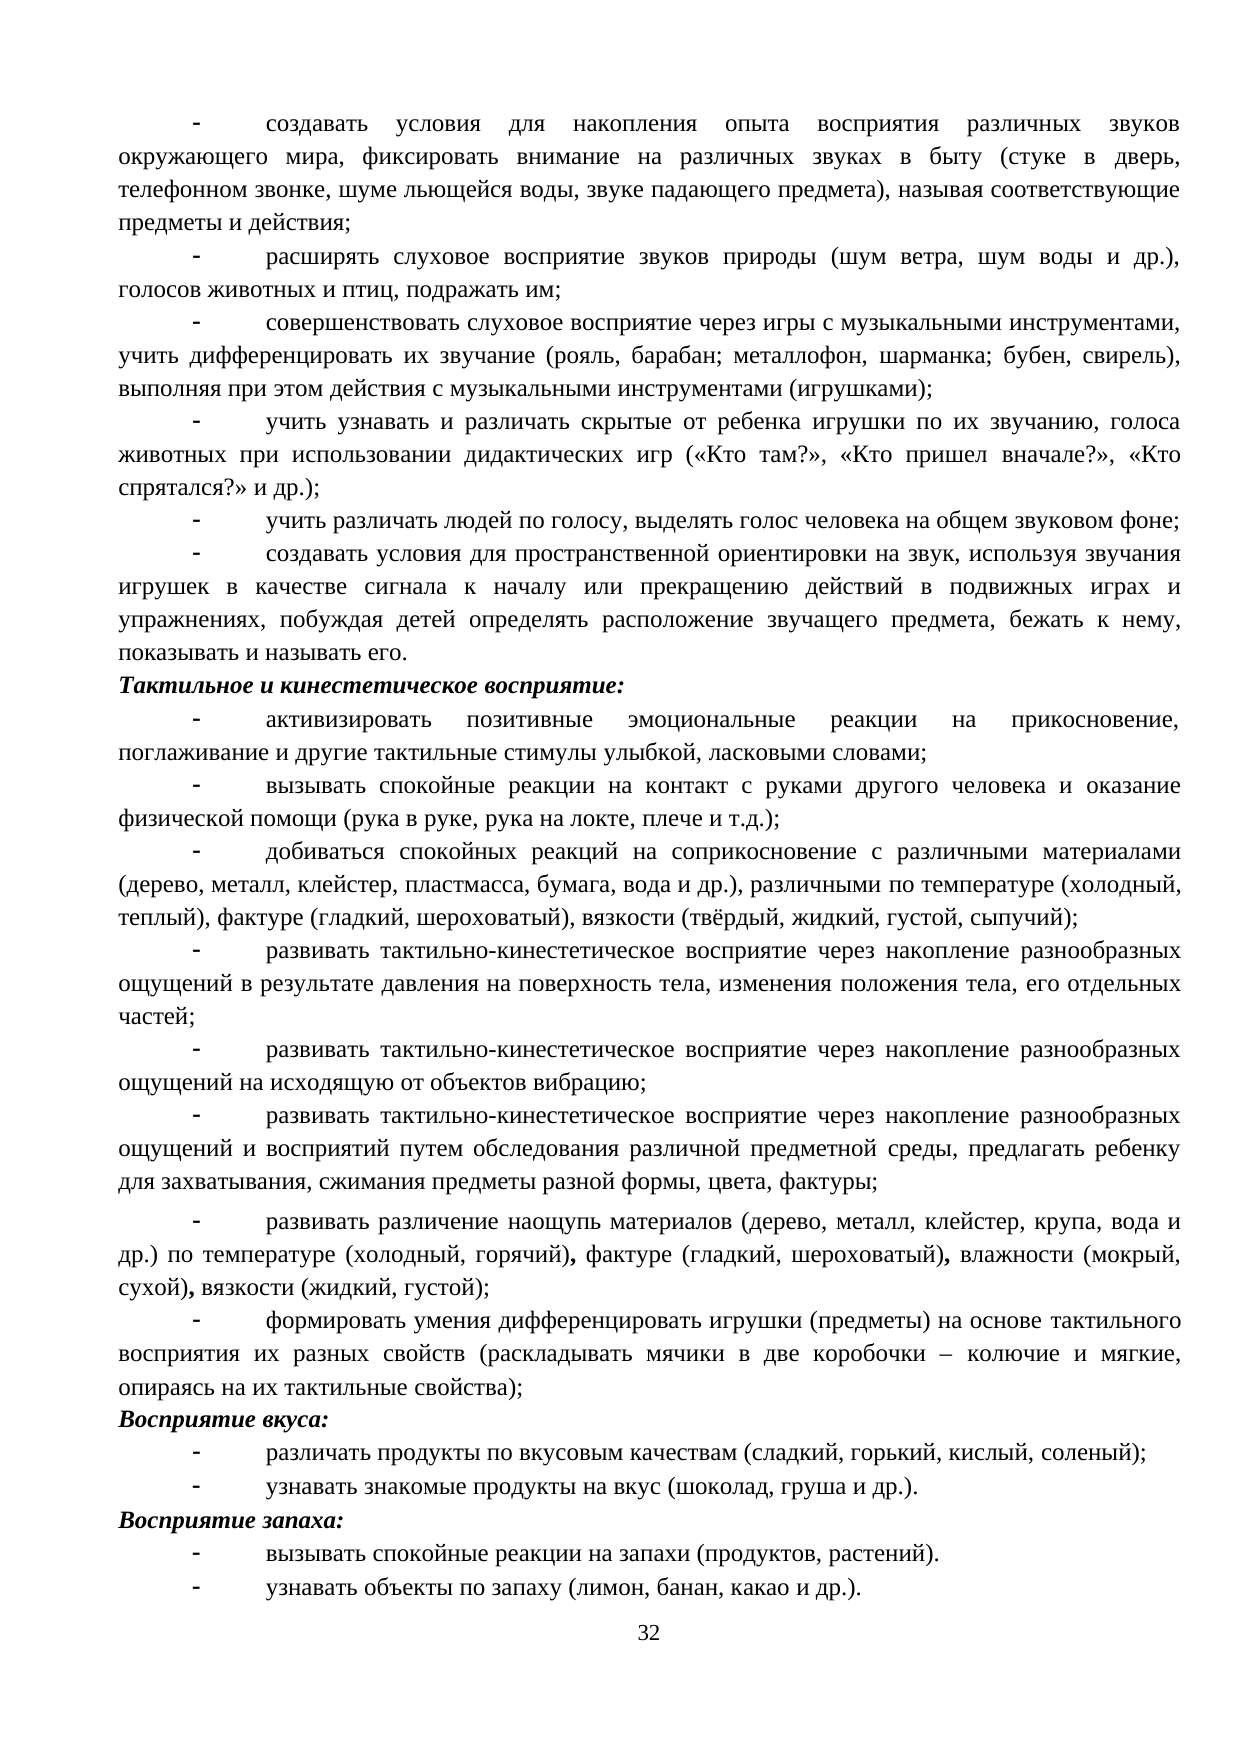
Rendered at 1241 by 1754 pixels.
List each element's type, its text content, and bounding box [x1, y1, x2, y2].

list совершенствовать слуховое восприятие через игры с музыкальными инструментами, учить дифференцировать их звучание (рояль, барабан; металлофон, шарманка; бубен, свирель), выполняя при этом действия с музыкальными инструментами (игрушками); [118, 307, 1181, 402]
list развивать тактильно-кинестетическое восприятие через накопление разнообразных ощущений в результате давления на поверхность тела, изменения положения тела, его отдельных частей; [118, 935, 1181, 1030]
list вызывать спокойные реакции на контакт с руками другого человека и оказание физической помощи (рука в руке, рука на локте, плече и т.д.); [118, 770, 1181, 832]
list вызывать спокойные реакции на запахи (продуктов, растений). [192, 1538, 1196, 1567]
list расширять слуховое восприятие звуков природы (шум ветра, шум воды и др.), голосов животных и птиц, подражать им; [118, 241, 1180, 302]
list развивать различение наощупь материалов (дерево, металл, клейстер, крупа, вода и др.) по температуре (холодный, горячий), фактуре (гладкий, шероховатый), влажности (мокрый, сухой), вязкости (жидкий, густой); [118, 1206, 1181, 1301]
list узнавать знакомые продукты на вкус (шоколад, груша и др.). [192, 1471, 1196, 1500]
subtitle Восприятие вкуса: [118, 1404, 1196, 1433]
list формировать умения дифференцировать игрушки (предметы) на основе тактильного восприятия их разных свойств (раскладывать мячики в две коробочки – колючие и мягкие, опираясь на их тактильные свойства); [118, 1306, 1181, 1400]
list различать продукты по вкусовым качествам (сладкий, горький, кислый, соленый); [118, 1437, 1180, 1466]
list создавать условия для пространственной ориентировки на звук, используя звучания игрушек в качестве сигнала к началу или прекращению действий в подвижных играх и упражнениях, побуждая детей определять расположение звучащего предмета, бежать к нему, показывать и называть его. [118, 538, 1181, 666]
subtitle Восприятие запаха: [118, 1505, 1196, 1534]
list добиваться спокойных реакций на соприкосновение с различными материалами (дерево, металл, клейстер, пластмасса, бумага, вода и др.), различными по температуре (холодный, теплый), фактуре (гладкий, шероховатый), вязкости (твёрдый, жидкий, густой, сыпучий); [118, 836, 1181, 931]
list развивать тактильно-кинестетическое восприятие через накопление разнообразных ощущений и восприятий путем обследования различной предметной среды, предлагать ребенку для захватывания, сжимания предметы разной формы, цвета, фактуры; [118, 1100, 1180, 1195]
list учить узнавать и различать скрытые от ребенка игрушки по их звучанию, голоса животных при использовании дидактических игр («Кто там?», «Кто пришел вначале?», «Кто спрятался?» и др.); [118, 406, 1181, 501]
subtitle Тактильное и кинестетическое восприятие: [118, 671, 1196, 699]
list узнавать объекты по запаху (лимон, банан, какао и др.). [192, 1572, 1196, 1601]
list создавать условия для накопления опыта восприятия различных звуков окружающего мира, фиксировать внимание на различных звуках в быту (стуке в дверь, телефонном звонке, шуме льющейся воды, звуке падающего предмета), называя соответствующие предметы и действия; [118, 108, 1180, 236]
list учить различать людей по голосу, выделять голос человека на общем звуковом фоне; [118, 505, 1181, 534]
list активизировать позитивные эмоциональные реакции на прикосновение, поглаживание и другие тактильные стимулы улыбкой, ласковыми словами; [118, 704, 1180, 766]
list развивать тактильно-кинестетическое восприятие через накопление разнообразных ощущений на исходящую от объектов вибрацию; [118, 1034, 1180, 1096]
